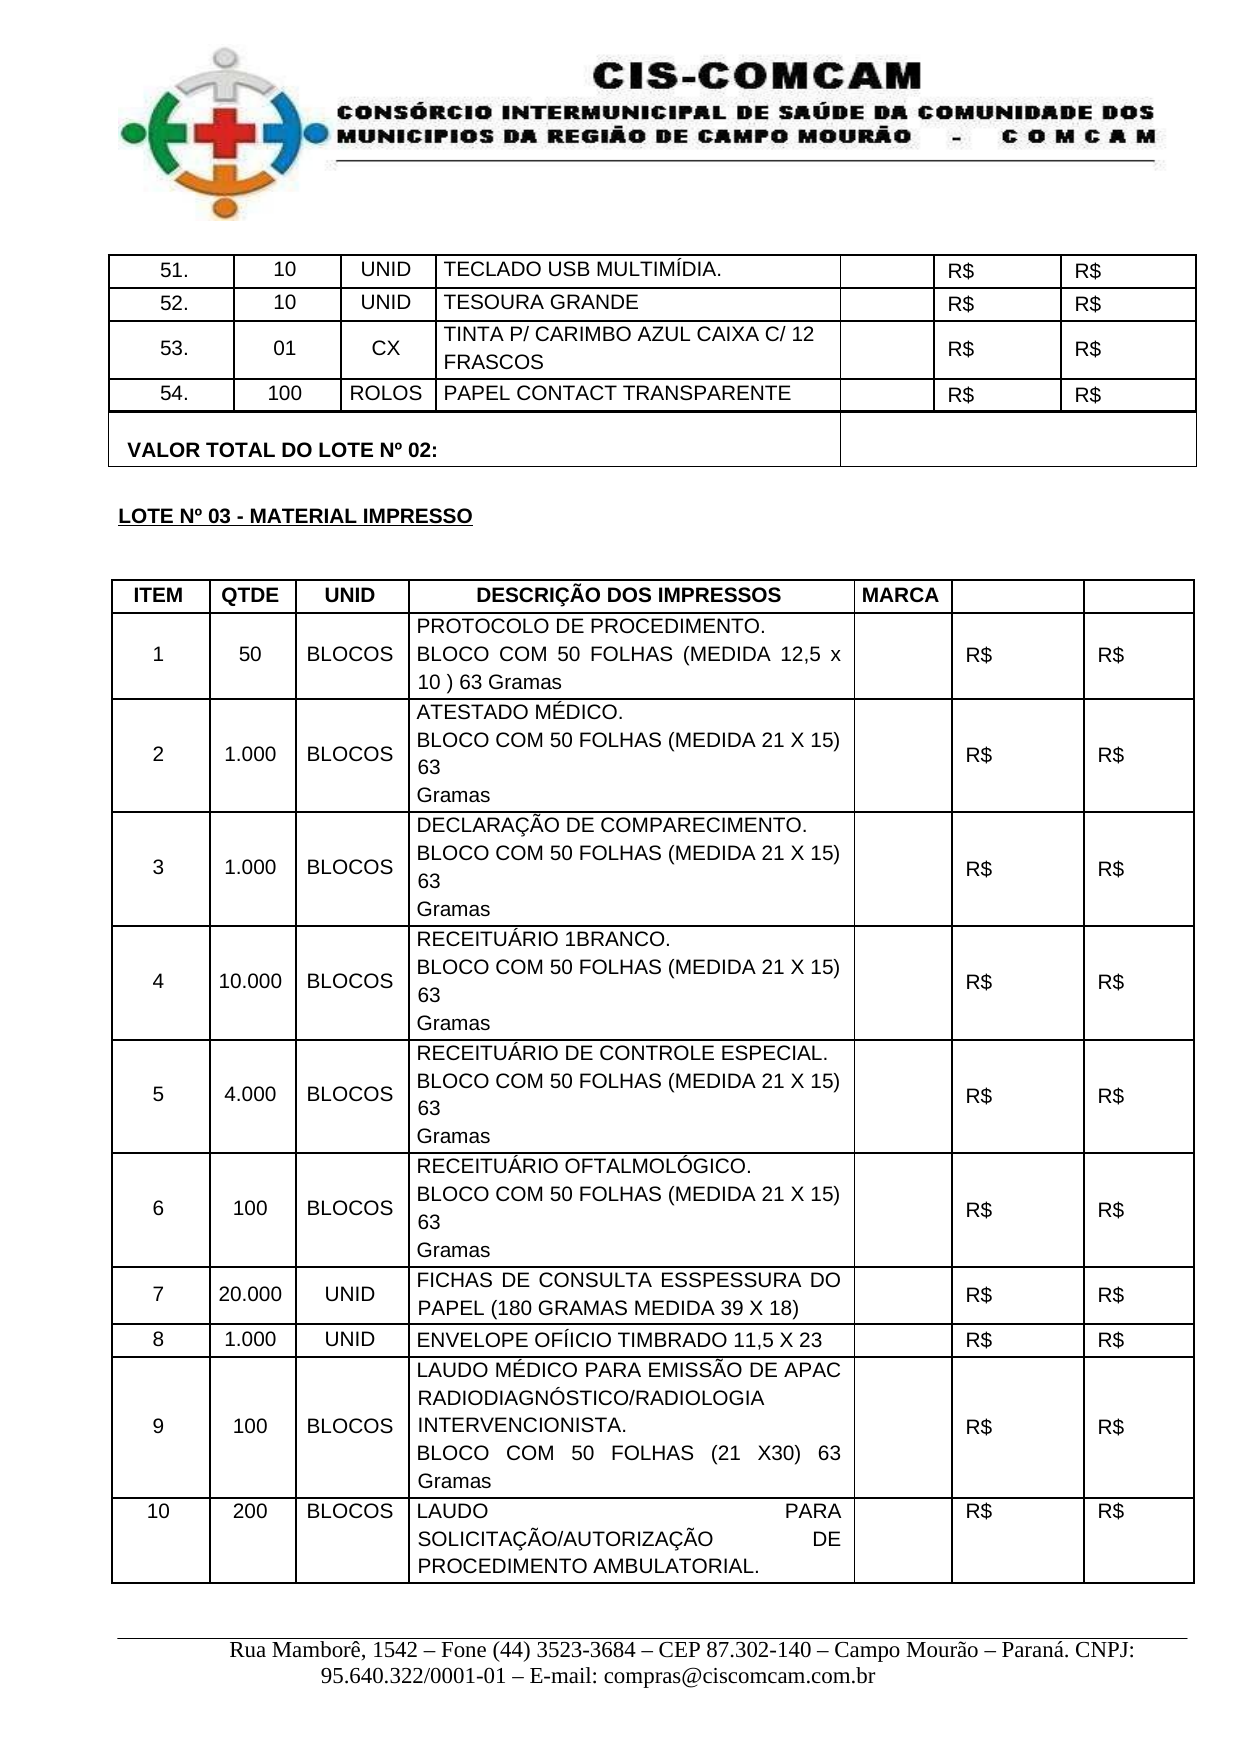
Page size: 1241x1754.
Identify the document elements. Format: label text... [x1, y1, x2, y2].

table_header QTDE [211, 581, 295, 612]
table_cell R$ [1085, 614, 1193, 697]
text LOTE Nº 03 - MATERIAL IMPRESSO [118, 504, 1182, 528]
table_cell [855, 614, 951, 697]
table_cell R$ [953, 1358, 1083, 1497]
table_cell [855, 1499, 951, 1582]
table_cell 9 [113, 1358, 209, 1497]
table_cell 10 [113, 1499, 209, 1582]
table_header MARCA [855, 581, 951, 612]
table_cell R$ [1085, 700, 1193, 811]
table_cell 01 [235, 322, 340, 378]
table_cell UNID [342, 289, 435, 319]
table_cell [855, 1325, 951, 1356]
table_cell 3 [113, 813, 209, 925]
table_cell [855, 813, 951, 925]
table_cell RECEITUÁRIO DE CONTROLE ESPECIAL. BLOCO COM 50 FOLHAS (MEDIDA 21 X 15) 63 Gramas [410, 1041, 854, 1152]
table_cell R$ [953, 1325, 1083, 1356]
table_cell RECEITUÁRIO 1BRANCO. BLOCO COM 50 FOLHAS (MEDIDA 21 X 15) 63 Gramas [410, 927, 854, 1038]
table_cell BLOCOS [297, 927, 408, 1038]
table_cell R$ [953, 614, 1083, 697]
picture [118, 44, 1168, 221]
table_cell 10 [235, 289, 340, 319]
table_cell [110, 322, 233, 378]
table_cell [110, 289, 233, 319]
table_cell R$ [1085, 1325, 1193, 1356]
table_cell [855, 1154, 951, 1266]
table_cell 4 [113, 927, 209, 1038]
table_cell [855, 1358, 951, 1497]
table_cell R$ [953, 700, 1083, 811]
table_cell 6 [113, 1154, 209, 1266]
table_cell PAPEL CONTACT TRANSPARENTE [437, 380, 840, 410]
table_cell R$ [1085, 1154, 1193, 1266]
table_cell 10 [235, 256, 340, 287]
table_cell [855, 700, 951, 811]
table_cell TESOURA GRANDE [437, 289, 840, 319]
table_cell R$ [953, 1041, 1083, 1152]
table_cell ROLOS [342, 380, 435, 410]
table_cell CX [342, 322, 435, 378]
table_cell R$ [935, 380, 1060, 410]
table_cell R$ [953, 1268, 1083, 1323]
table_cell [841, 380, 933, 410]
table_cell R$ [953, 1154, 1083, 1266]
table_cell UNID [297, 1325, 408, 1356]
table_cell [841, 322, 933, 378]
table_cell [841, 289, 933, 319]
table_cell 5 [113, 1041, 209, 1152]
table_cell BLOCOS [297, 1358, 408, 1497]
table_header UNID [297, 581, 408, 612]
table_cell VALOR TOTAL DO LOTE Nº 02: [109, 413, 840, 466]
table_cell R$ [1062, 289, 1195, 319]
table_cell R$ [935, 322, 1060, 378]
table_cell 200 [211, 1499, 295, 1582]
table_cell LAUDO PARA SOLICITAÇÃO/AUTORIZAÇÃO DE PROCEDIMENTO AMBULATORIAL. BLOCO COM 50 FOLHAS (21 X30) 63 Gramas [410, 1499, 854, 1582]
table_cell [110, 256, 233, 287]
table_cell ATESTADO MÉDICO. BLOCO COM 50 FOLHAS (MEDIDA 21 X 15) 63 Gramas [410, 700, 854, 811]
table_cell R$ [1085, 1041, 1193, 1152]
table_cell BLOCOS [297, 813, 408, 925]
table_cell BLOCOS [297, 1154, 408, 1266]
table_cell R$ [953, 813, 1083, 925]
table_cell 8 [113, 1325, 209, 1356]
table_cell R$ [1062, 322, 1195, 378]
table_cell 100 [211, 1358, 295, 1497]
table_cell R$ [1085, 927, 1193, 1038]
table_cell 1.000 [211, 813, 295, 925]
table_cell [841, 256, 933, 287]
table_cell 4.000 [211, 1041, 295, 1152]
table_cell 10.000 [211, 927, 295, 1038]
table_cell BLOCOS [297, 1041, 408, 1152]
table_cell R$ [935, 256, 1060, 287]
table_cell UNID [342, 256, 435, 287]
table_cell [855, 1268, 951, 1323]
table_cell 50 [211, 614, 295, 697]
table_cell 100 [211, 1154, 295, 1266]
table_cell ENVELOPE OFÍICIO TIMBRADO 11,5 X 23 [410, 1325, 854, 1356]
table_header [953, 581, 1083, 612]
table_cell BLOCOS [297, 614, 408, 697]
table_cell R$ [1062, 256, 1195, 287]
table_cell R$ [1062, 380, 1195, 410]
table_cell PROTOCOLO DE PROCEDIMENTO. BLOCO COM 50 FOLHAS (MEDIDA 12,5 x 10 ) 63 Gramas [410, 614, 854, 697]
table_cell DECLARAÇÃO DE COMPARECIMENTO. BLOCO COM 50 FOLHAS (MEDIDA 21 X 15) 63 Gramas [410, 813, 854, 925]
table_cell RECEITUÁRIO OFTALMOLÓGICO. BLOCO COM 50 FOLHAS (MEDIDA 21 X 15) 63 Gramas [410, 1154, 854, 1266]
table_cell 1.000 [211, 1325, 295, 1356]
table_cell BLOCOS [297, 1499, 408, 1582]
table_cell R$ [1085, 813, 1193, 925]
table_cell R$ [1085, 1499, 1193, 1582]
table_cell FICHAS DE CONSULTA ESSPESSURA DO PAPEL (180 GRAMAS MEDIDA 39 X 18) [410, 1268, 854, 1323]
table_cell 20.000 [211, 1268, 295, 1323]
table_cell R$ [953, 927, 1083, 1038]
table_cell R$ [953, 1499, 1083, 1582]
table_cell BLOCOS [297, 700, 408, 811]
table_cell 100 [235, 380, 340, 410]
table_cell [110, 380, 233, 410]
table_cell 7 [113, 1268, 209, 1323]
table_cell R$ [1085, 1358, 1193, 1497]
table_cell R$ [1085, 1268, 1193, 1323]
table_cell 2 [113, 700, 209, 811]
table_cell [855, 1041, 951, 1152]
table_cell UNID [297, 1268, 408, 1323]
table_header DESCRIÇÃO DOS IMPRESSOS [410, 581, 854, 612]
table_cell 1 [113, 614, 209, 697]
table_cell TECLADO USB MULTIMÍDIA. [437, 256, 840, 287]
table_cell 1.000 [211, 700, 295, 811]
table_cell LAUDO MÉDICO PARA EMISSÃO DE APAC RADIODIAGNÓSTICO/RADIOLOGIA INTERVENCIONISTA. BLOCO COM 50 FOLHAS (21 X30) 63 Gramas [410, 1358, 854, 1497]
table_header ITEM [113, 581, 209, 612]
table_cell [855, 927, 951, 1038]
table_cell [841, 413, 1196, 466]
table_cell R$ [935, 289, 1060, 319]
table_cell TINTA P/ CARIMBO AZUL CAIXA C/ 12 FRASCOS [437, 322, 840, 378]
table_header [1085, 581, 1193, 612]
